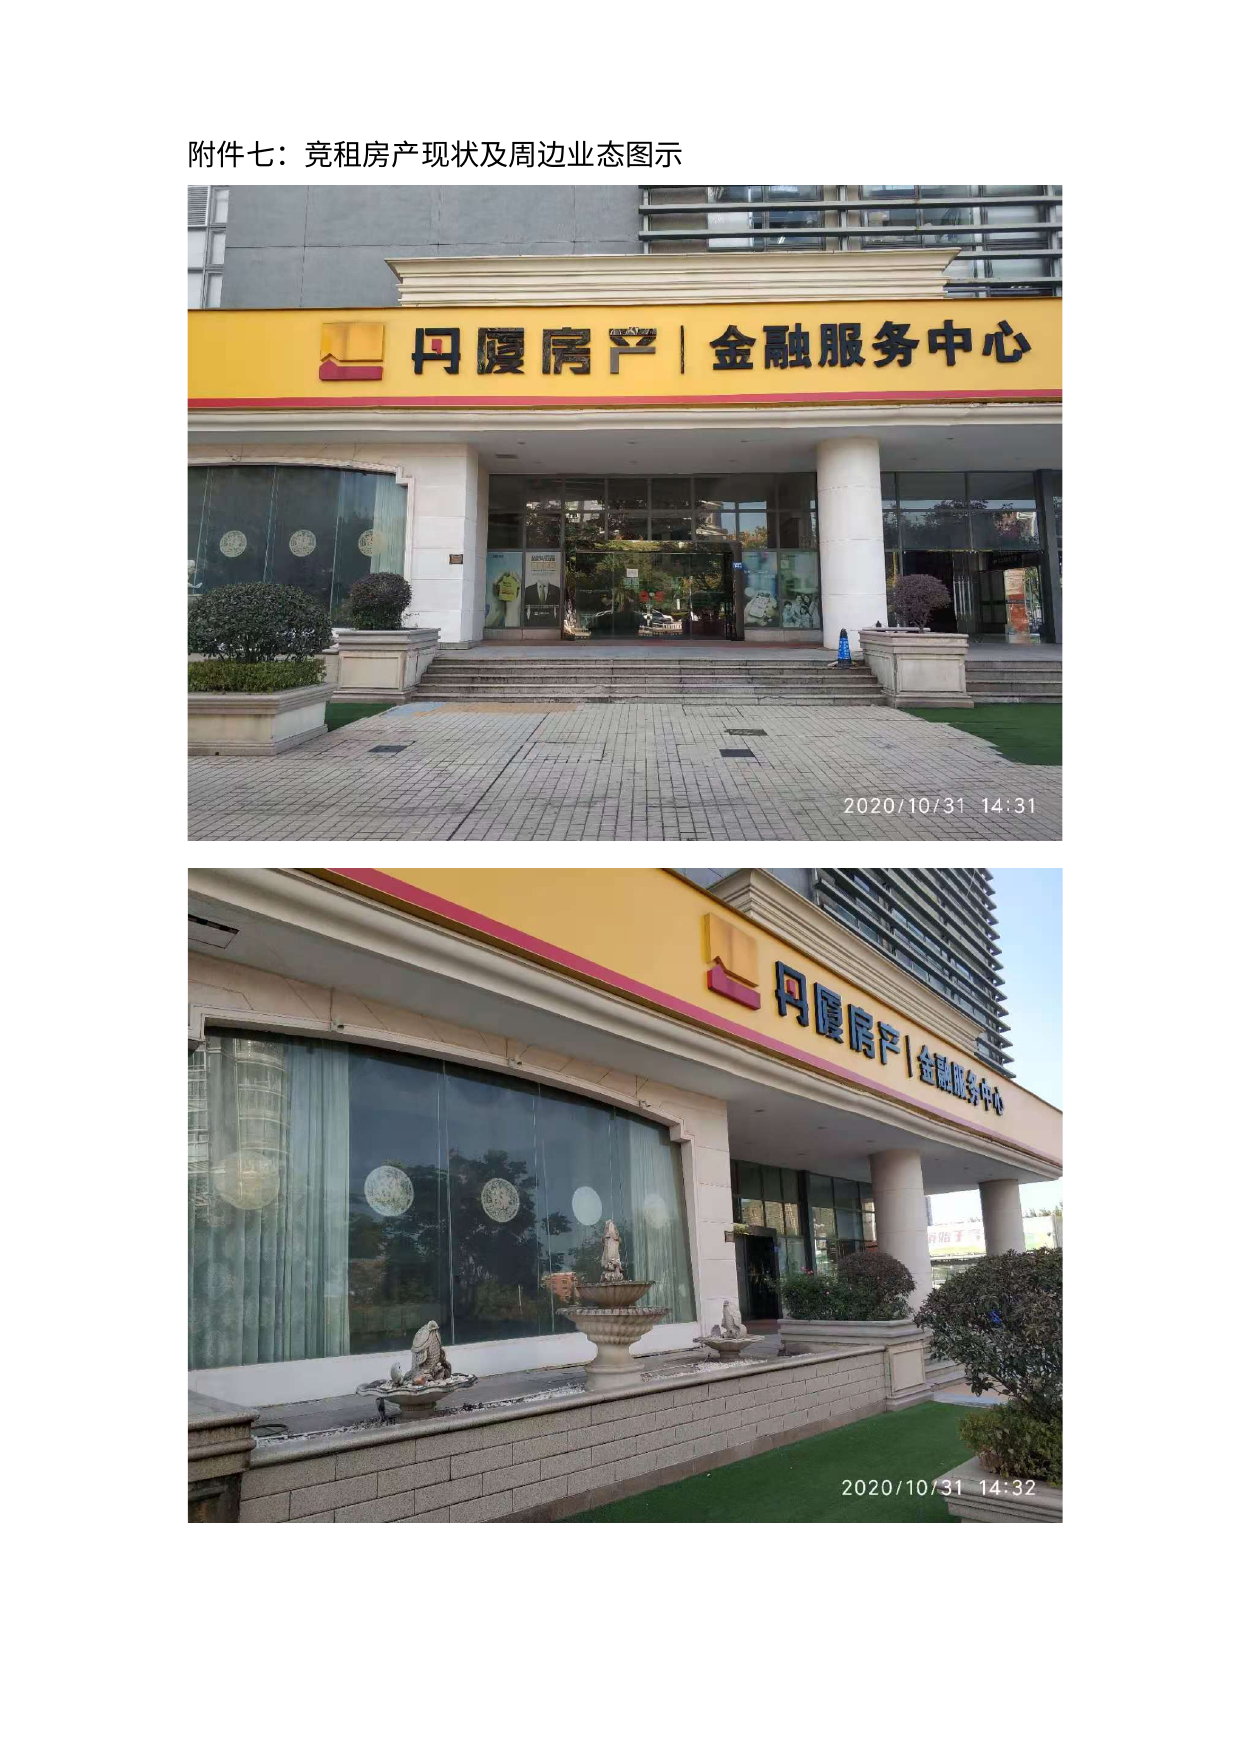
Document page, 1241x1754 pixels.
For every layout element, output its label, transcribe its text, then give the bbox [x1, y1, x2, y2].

picture [187, 185, 1063, 841]
text 附件七：竞租房产现状及周边业态图示 [187, 121, 1063, 185]
picture [187, 868, 1063, 1523]
